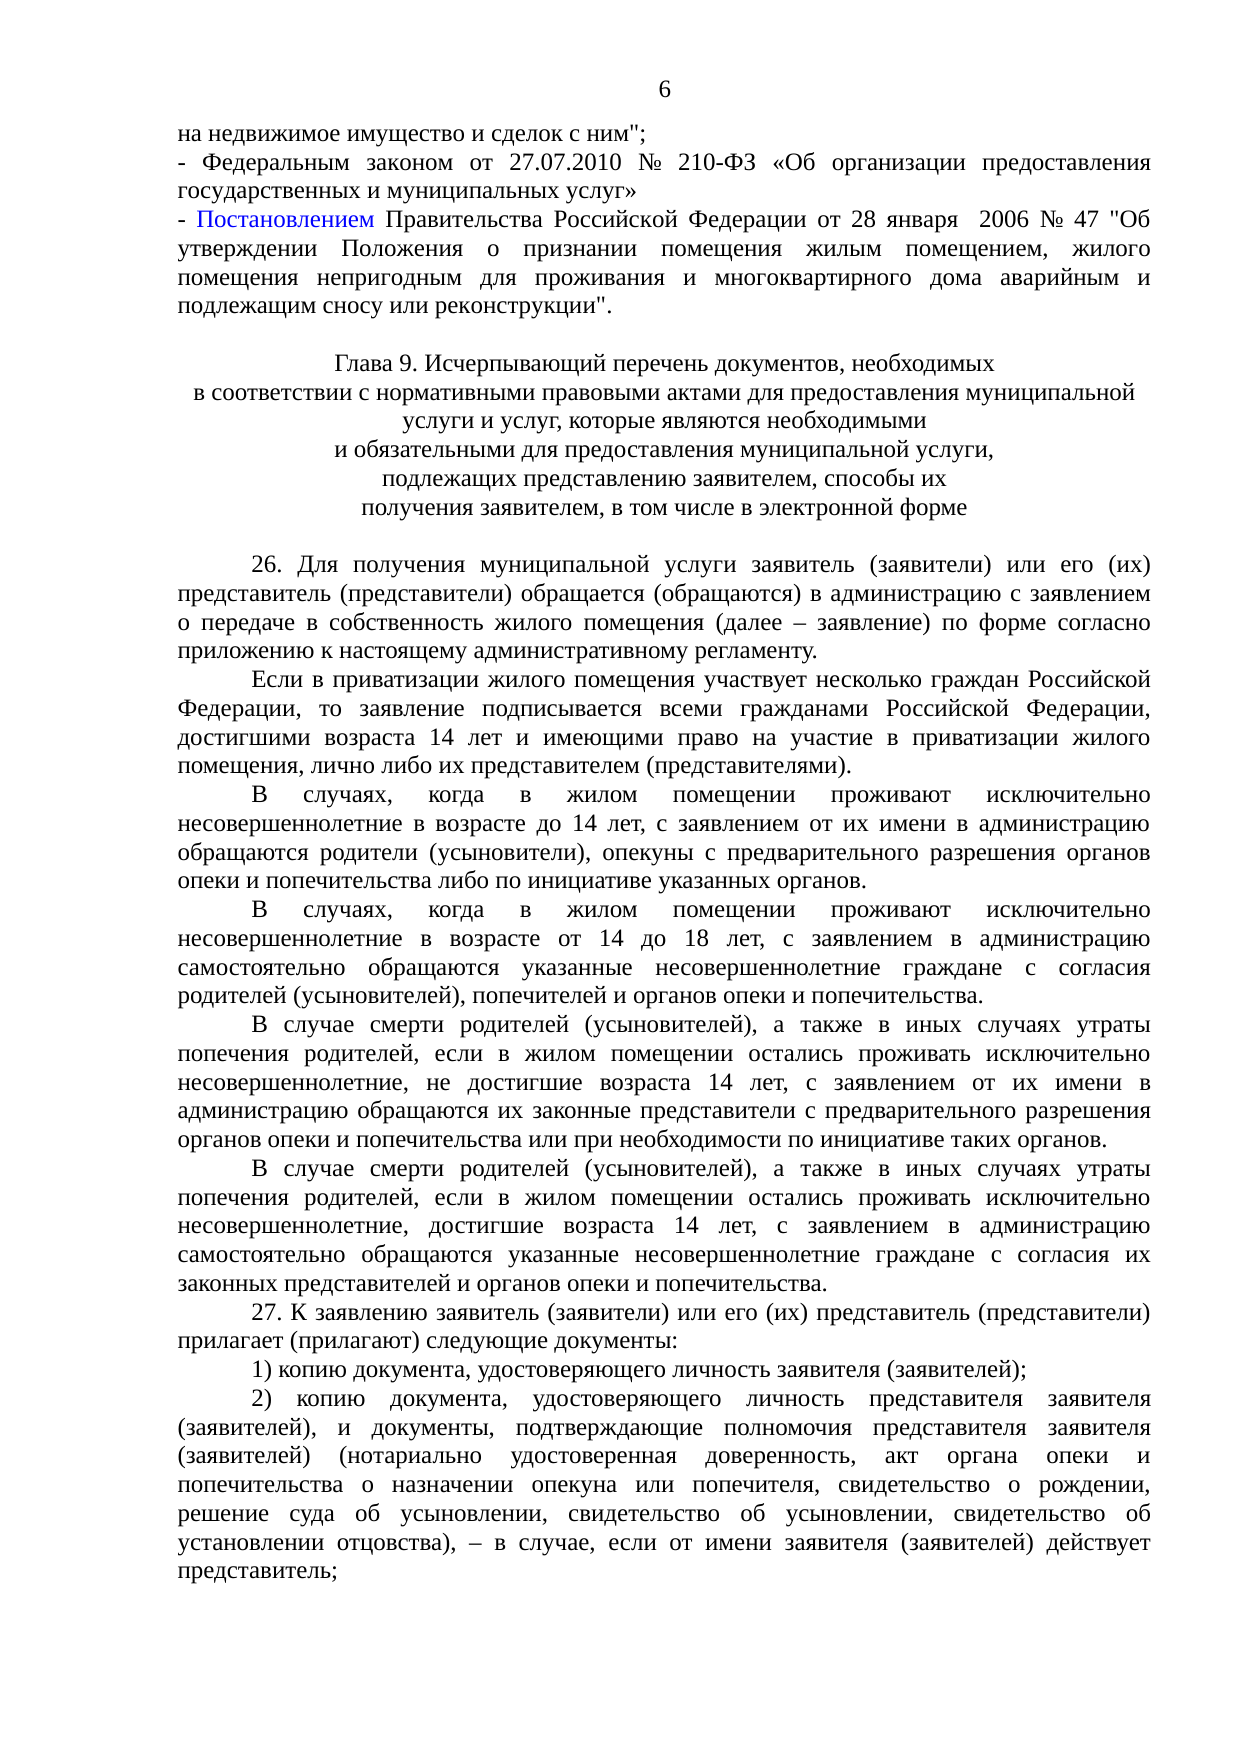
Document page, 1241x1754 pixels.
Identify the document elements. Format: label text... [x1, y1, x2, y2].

text подлежащих представлению заявителем, способы их получения заявителем, в том числе в электронной форме [177, 463, 1152, 521]
text 26. Для получения муниципальной услуги заявитель (заявители) или его (их) представитель (представители) обращается (обращаются) в администрацию с заявлением о передаче в собственность жилого помещения (далее – заявление) по форме согласно приложению к настоящему административному регламенту. [177, 549, 1152, 664]
text В случае смерти родителей (усыновителей), а также в иных случаях утраты попечения родителей, если в жилом помещении остались проживать исключительно несовершеннолетние, не достигшие возраста 14 лет, с заявлением от их имени в администрацию обращаются их законные представители с предварительного разрешения органов опеки и попечительства или при необходимости по инициативе таких органов. [177, 1009, 1152, 1153]
text - Федеральным законом от 27.07.2010 № 210-ФЗ «Об организации предоставления государственных и муниципальных услуг» [177, 147, 1152, 204]
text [177, 118, 1152, 147]
text Если в приватизации жилого помещения участвует несколько граждан Российской Федерации, то заявление подписывается всеми гражданами Российской Федерации, достигшими возраста 14 лет и имеющими право на участие в приватизации жилого помещения, лично либо их представителем (представителями). [177, 664, 1152, 779]
text В случаях, когда в жилом помещении проживают исключительно несовершеннолетние в возрасте до 14 лет, с заявлением от их имени в администрацию обращаются родители (усыновители), опекуны с предварительного разрешения органов опеки и попечительства либо по инициативе указанных органов. [177, 779, 1152, 894]
text 2) копию документа, удостоверяющего личность представителя заявителя (заявителей), и документы, подтверждающие полномочия представителя заявителя (заявителей) (нотариально удостоверенная доверенность, акт органа опеки и попечительства о назначении опекуна или попечителя, свидетельство о рождении, решение суда об усыновлении, свидетельство об усыновлении, свидетельство об установлении отцовства), – в случае, если от имени заявителя (заявителей) действует представитель; [177, 1383, 1152, 1584]
text В случаях, когда в жилом помещении проживают исключительно несовершеннолетние в возрасте от 14 до 18 лет, с заявлением в администрацию самостоятельно обращаются указанные несовершеннолетние граждане с согласия родителей (усыновителей), попечителей и органов опеки и попечительства. [177, 894, 1152, 1009]
text Глава 9. Исчерпывающий перечень документов, необходимых в соответствии с нормативными правовыми актами для предоставления муниципальной услуги и услуг, которые являются необходимыми и обязательными для предоставления муниципальной услуги, [177, 348, 1152, 463]
text В случае смерти родителей (усыновителей), а также в иных случаях утраты попечения родителей, если в жилом помещении остались проживать исключительно несовершеннолетние, достигшие возраста 14 лет, с заявлением в администрацию самостоятельно обращаются указанные несовершеннолетние граждане с согласия их законных представителей и органов опеки и попечительства. [177, 1153, 1152, 1297]
text 27. К заявлению заявитель (заявители) или его (их) представитель (представители) прилагает (прилагают) следующие документы: [177, 1297, 1152, 1354]
text 1) копию документа, удостоверяющего личность заявителя (заявителей); [177, 1354, 1152, 1383]
text - Постановлением Правительства Российской Федерации от 28 января 2006 № 47 "Об утверждении Положения о признании помещения жилым помещением, жилого помещения непригодным для проживания и многоквартирного дома аварийным и подлежащим сносу или реконструкции". [177, 204, 1152, 319]
